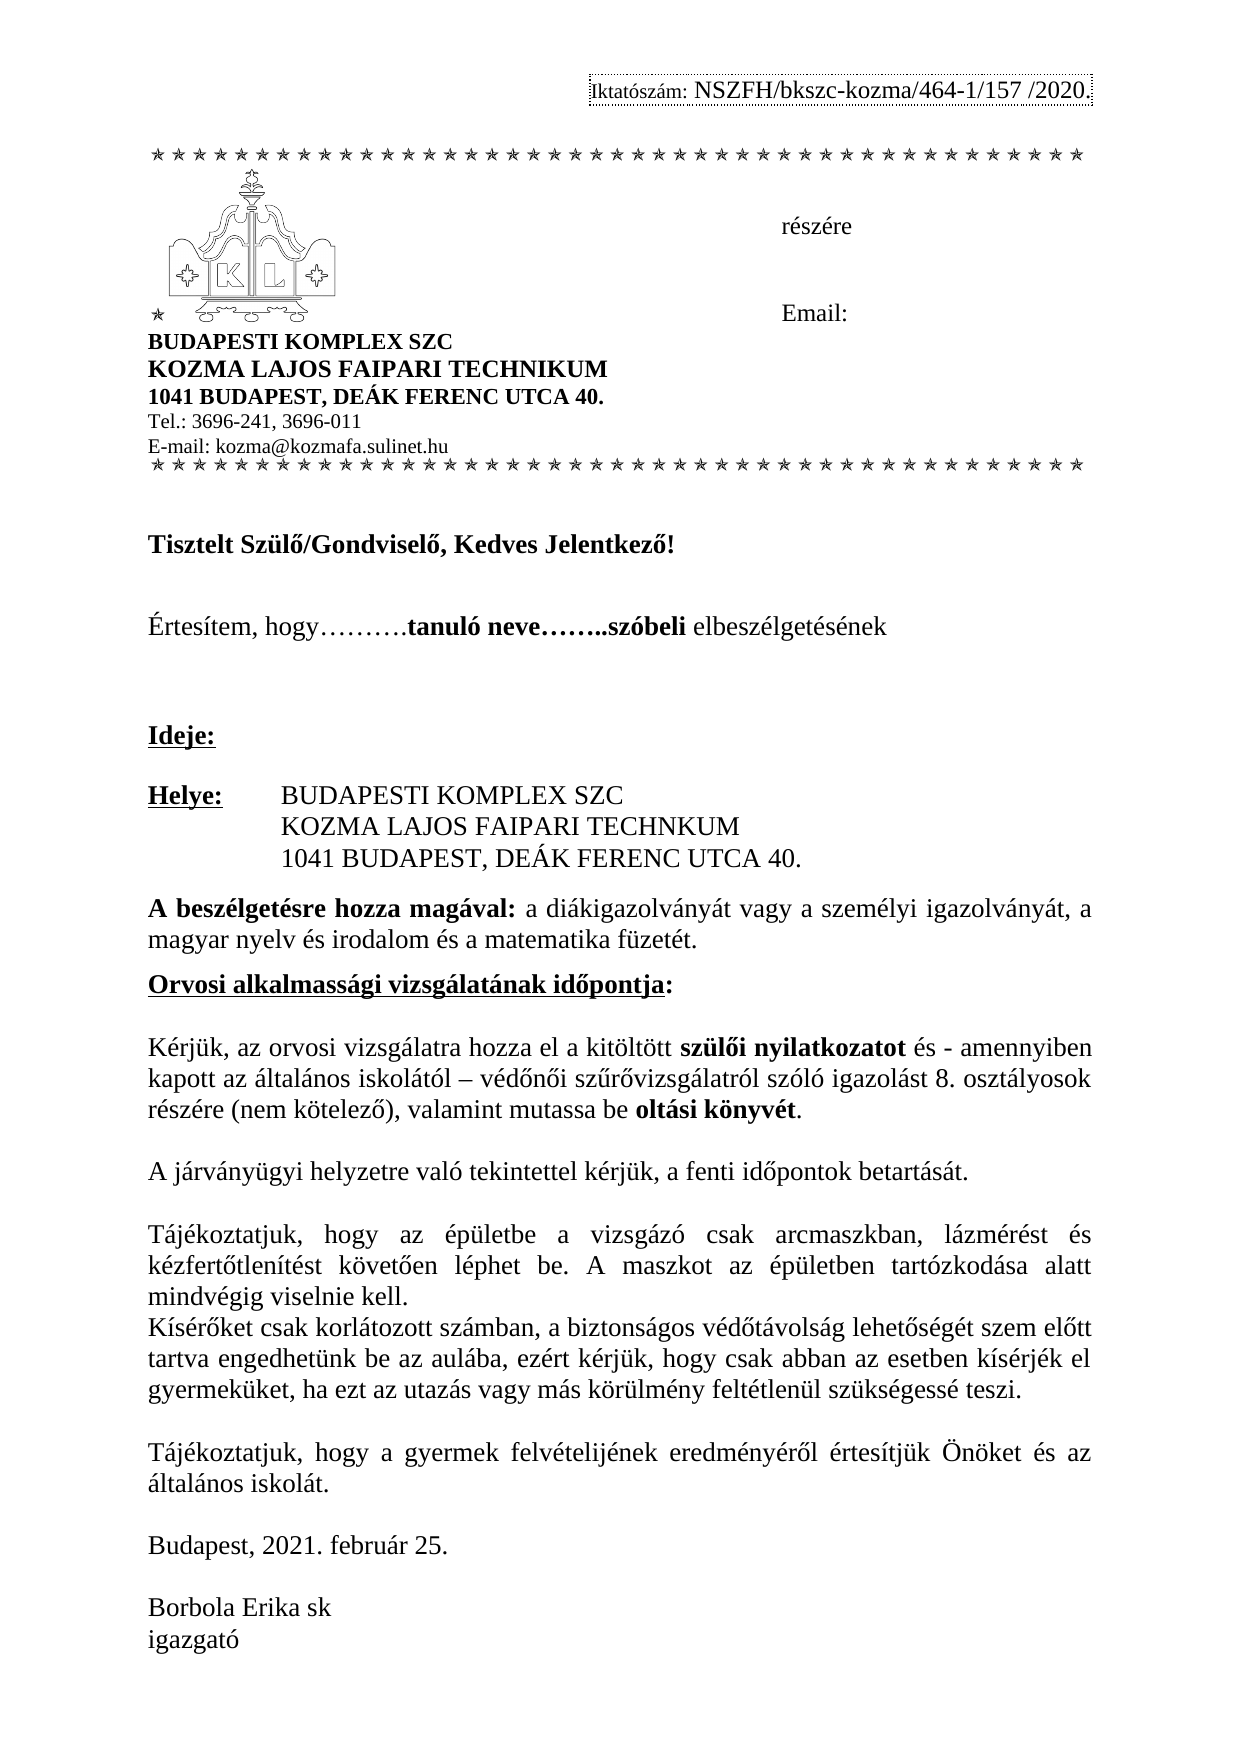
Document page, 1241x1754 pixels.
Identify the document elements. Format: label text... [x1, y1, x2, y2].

text Borbola Erika sk [148, 1592, 1093, 1623]
text 1041 BUDAPEST, DEÁK FERENC UTCA 40. [148, 842, 1093, 873]
text Budapest, 2021. február 25. [148, 1529, 1093, 1560]
text Tisztelt Szülő/Gondviselő, Kedves Jelentkező! [148, 528, 1093, 559]
text Értesítem, hogy……….tanuló neve……..szóbeli elbeszélgetésének [148, 609, 1093, 641]
text KOZMA LAJOS FAIPARI TECHNIKUM [148, 354, 1093, 383]
text A járványügyi helyzetre való tekintettel kérjük, a fenti időpontok betartását. [148, 1156, 1093, 1187]
text A beszélgetésre hozza magával: a diákigazolványát vagy a személyi igazolványát, a magyar nyelv és irodalom és a matematika füzetét. [148, 892, 1093, 954]
text E-mail: kozma@kozmafa.sulinet.hu [148, 433, 1093, 458]
text 1041 BUDAPEST, DEÁK FERENC UTCA 40. [148, 383, 1093, 409]
text KOZMA LAJOS FAIPARI TECHNKUM [281, 811, 1093, 842]
text BUDAPESTI KOMPLEX SZC [148, 328, 1093, 354]
text Helye: BUDAPESTI KOMPLEX SZC [148, 779, 1093, 811]
text Orvosi alkalmassági vizsgálatának időpontja: [148, 969, 1093, 1000]
text Tájékoztatjuk, hogy a gyermek felvételijének eredményéről értesítjük Önöket és az általános iskolát. [148, 1436, 1093, 1498]
text Tájékoztatjuk, hogy az épületbe a vizsgázó csak arcmaszkban, lázmérést és kézfertőtlenítést követően léphet be. A maszkot az épületben tartózkodása alatt mindvégig viselnie kell. [148, 1218, 1093, 1311]
text Ideje: [148, 719, 1098, 751]
text Tel.: 3696-241, 3696-011 [148, 409, 1093, 433]
text Kísérőket csak korlátozott számban, a biztonságos védőtávolság lehetőségét szem előtt tartva engedhetünk be az aulába, ezért kérjük, hogy csak abban az esetben kísérjék el gyermeküket, ha ezt az utazás vagy más körülmény feltétlenül szükségessé teszi. [148, 1311, 1093, 1405]
text igazgató [148, 1623, 1093, 1654]
text Kérjük, az orvosi vizsgálatra hozza el a kitöltött szülői nyilatkozatot és - amennyiben kapott az általános iskolától – védőnői szűrővizsgálatról szóló igazolást 8. osztályosok részére (nem kötelező), valamint mutassa be oltási könyvét. [148, 1031, 1093, 1124]
